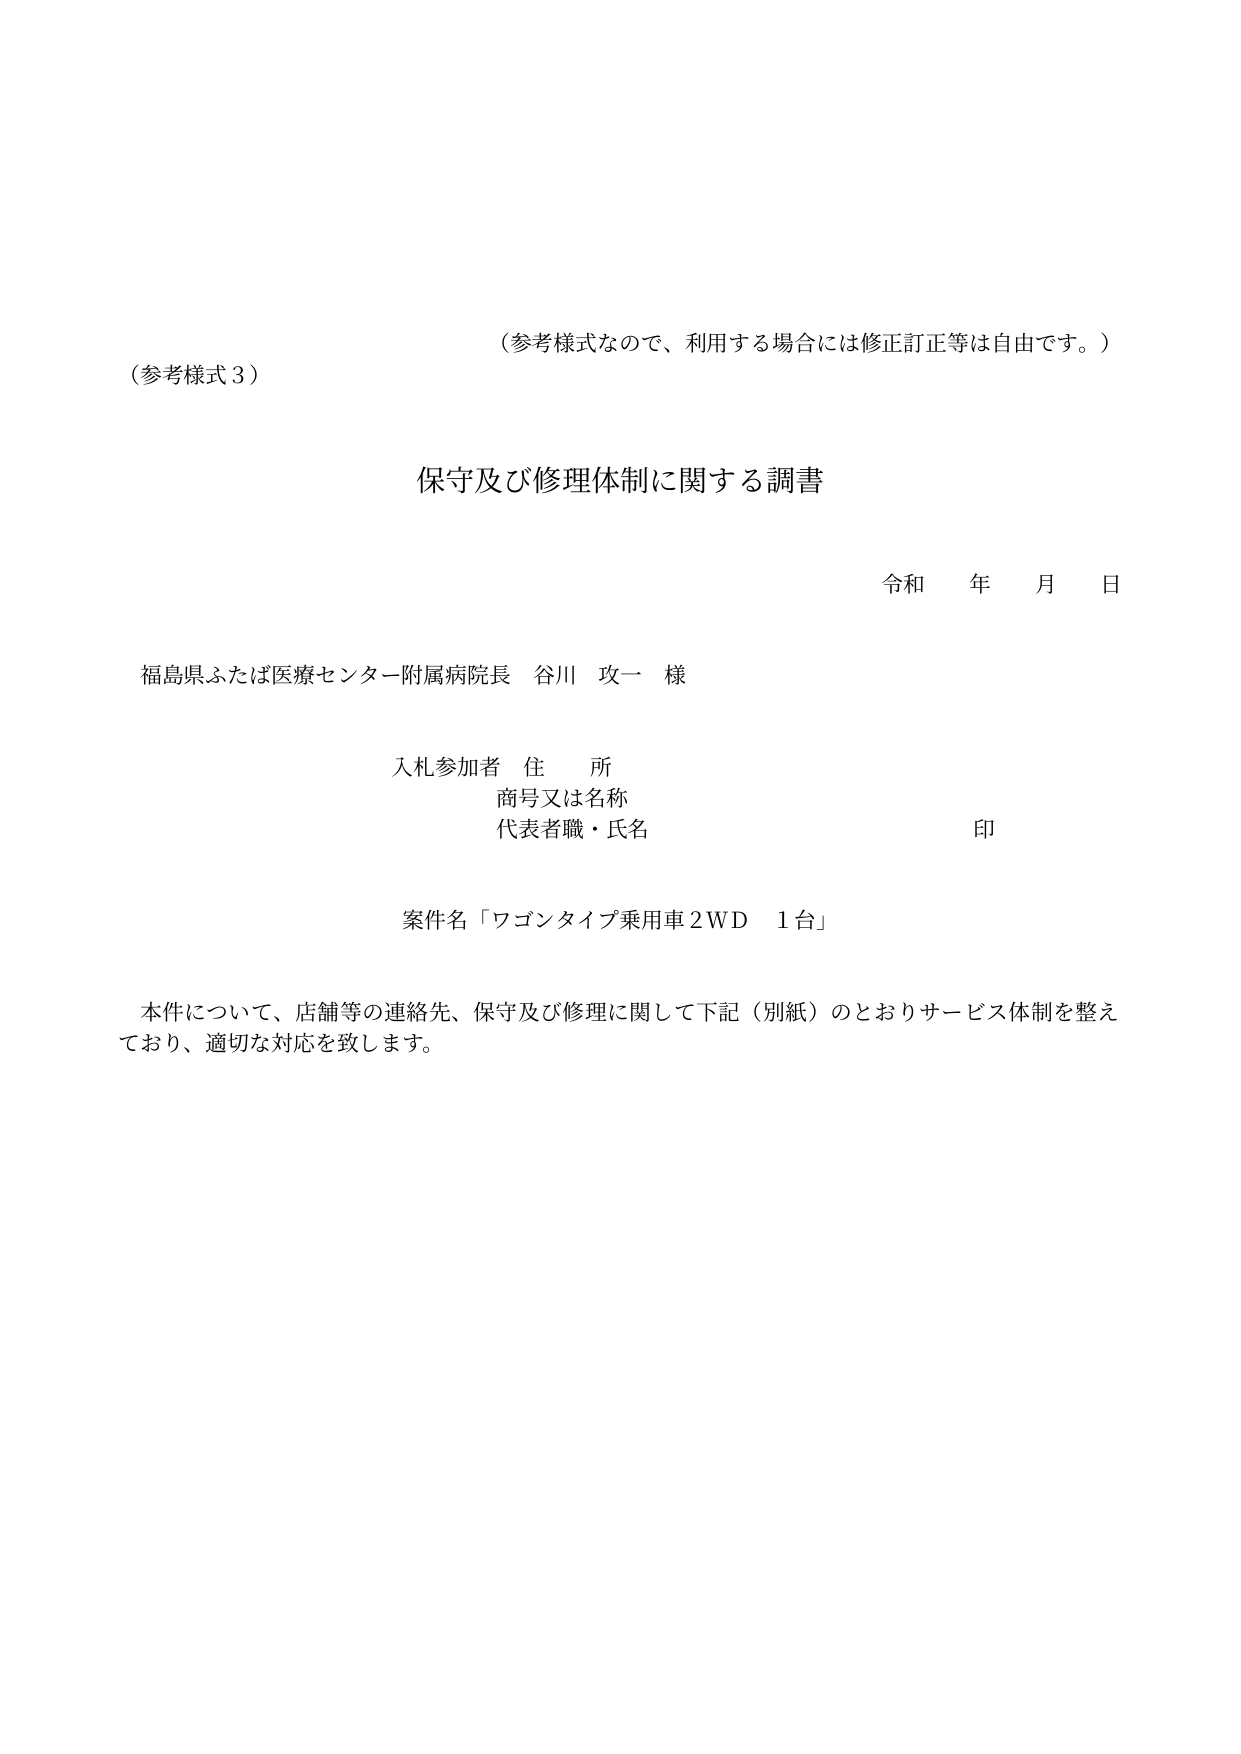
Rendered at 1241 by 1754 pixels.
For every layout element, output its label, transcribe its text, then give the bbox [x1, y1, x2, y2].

text （参考様式なので、利用する場合には修正訂正等は自由です。） [118, 327, 1122, 358]
text 案件名「ワゴンタイプ乗用車２ＷＤ １台」 [118, 904, 1122, 935]
text 福島県ふたば医療センター附属病院長 谷川 攻一 様 [118, 659, 1122, 690]
text （参考様式３） [118, 358, 1122, 389]
text 令和 年 月 日 [118, 568, 1122, 599]
text 保守及び修理体制に関する調書 [118, 458, 1122, 499]
text 商号又は名称 [118, 781, 1122, 813]
text 本件について、店舗等の連絡先、保守及び修理に関して下記（別紙）のとおりサービス体制を整えており、適切な対応を致します。 [118, 995, 1122, 1058]
text 入札参加者 住 所 [118, 750, 1122, 781]
text 代表者職・氏名 印 [118, 813, 1122, 844]
